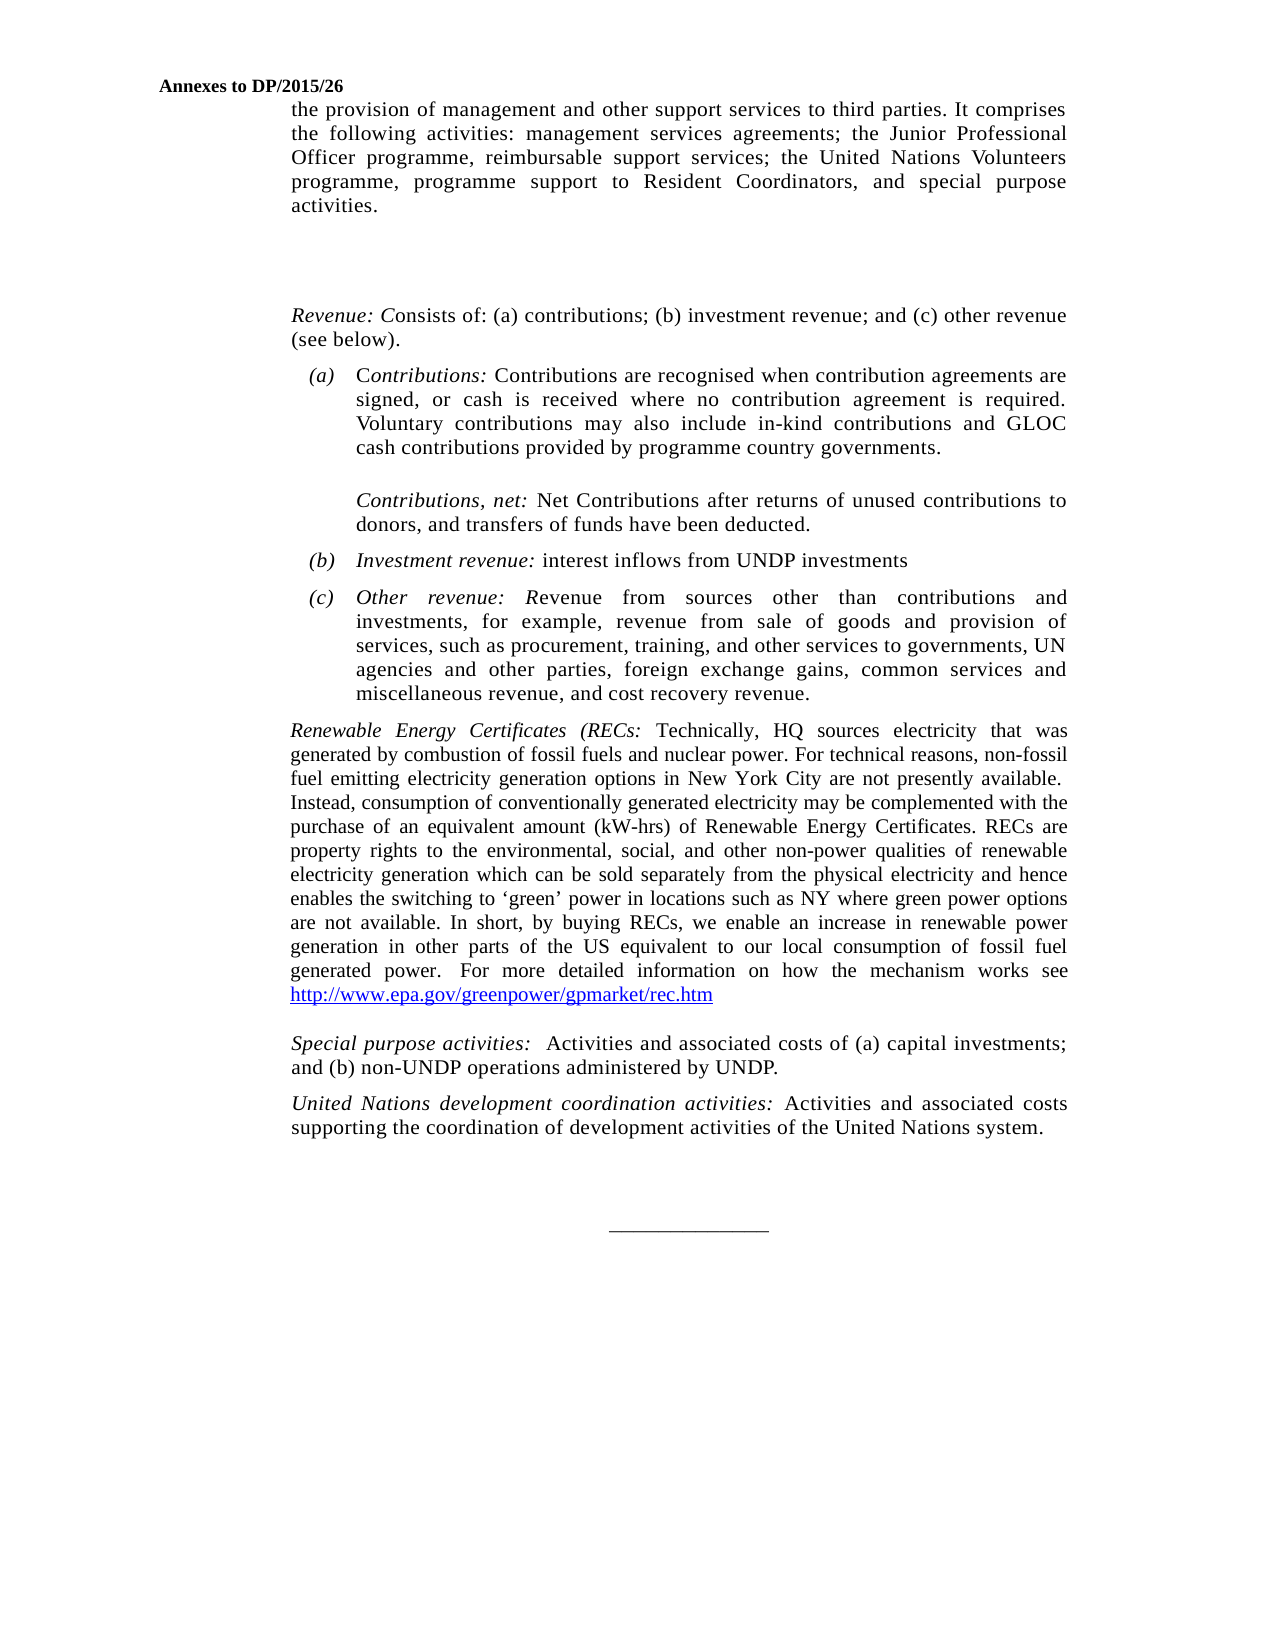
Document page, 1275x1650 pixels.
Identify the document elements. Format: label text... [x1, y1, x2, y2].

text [291, 97, 1068, 217]
text Revenue: Consists of: (a) contributions; (b) investment revenue; and (c) other revenue (see below). [291, 302, 1068, 351]
text (c) Other revenue: Revenue from sources other than contributions and investments, for example, revenue from sale of goods and provision of services, such as procurement, training, and other services to governments, UN agencies and other parties, foreign exchange gains, common services and miscellaneous revenue, and cost recovery revenue. [309, 585, 1068, 705]
text Special purpose activities: Activities and associated costs of (a) capital investments; and (b) non-UNDP operations administered by UNDP. [291, 1031, 1068, 1079]
list Contributions: Contributions are recognised when contribution agreements are signed, or cash is received where no contribution agreement is required. Voluntary contributions may also include in-kind contributions and GLOC cash contributions provided by programme country governments. [309, 363, 1068, 459]
text Renewable Energy Certificates (RECs: Technically, HQ sources electricity that was generated by combustion of fossil fuels and nuclear power. For technical reasons, non-fossil fuel emitting electricity generation options in New York City are not presently available. Instead, consumption of conventionally generated electricity may be complemented with the purchase of an equivalent amount (kW-hrs) of Renewable Energy Certificates. RECs are property rights to the environmental, social, and other non-power qualities of renewable electricity generation which can be sold separately from the physical electricity and hence enables the switching to ‘green’ power in locations such as NY where green power options are not available. In short, by buying RECs, we enable an increase in renewable power generation in other parts of the US equivalent to our local consumption of fossil fuel generated power. For more detailed information on how the mechanism works see http://www.epa.gov/greenpower/gpmarket/rec.htm [290, 718, 1069, 1006]
text (b) Investment revenue: interest inflows from UNDP investments [309, 548, 1068, 572]
text _____________ [159, 1213, 1125, 1237]
list Contributions, net: Net Contributions after returns of unused contributions to donors, and transfers of funds have been deducted. [356, 488, 1068, 536]
text United Nations development coordination activities: Activities and associated costs supporting the coordination of development activities of the United Nations system. [291, 1091, 1068, 1139]
